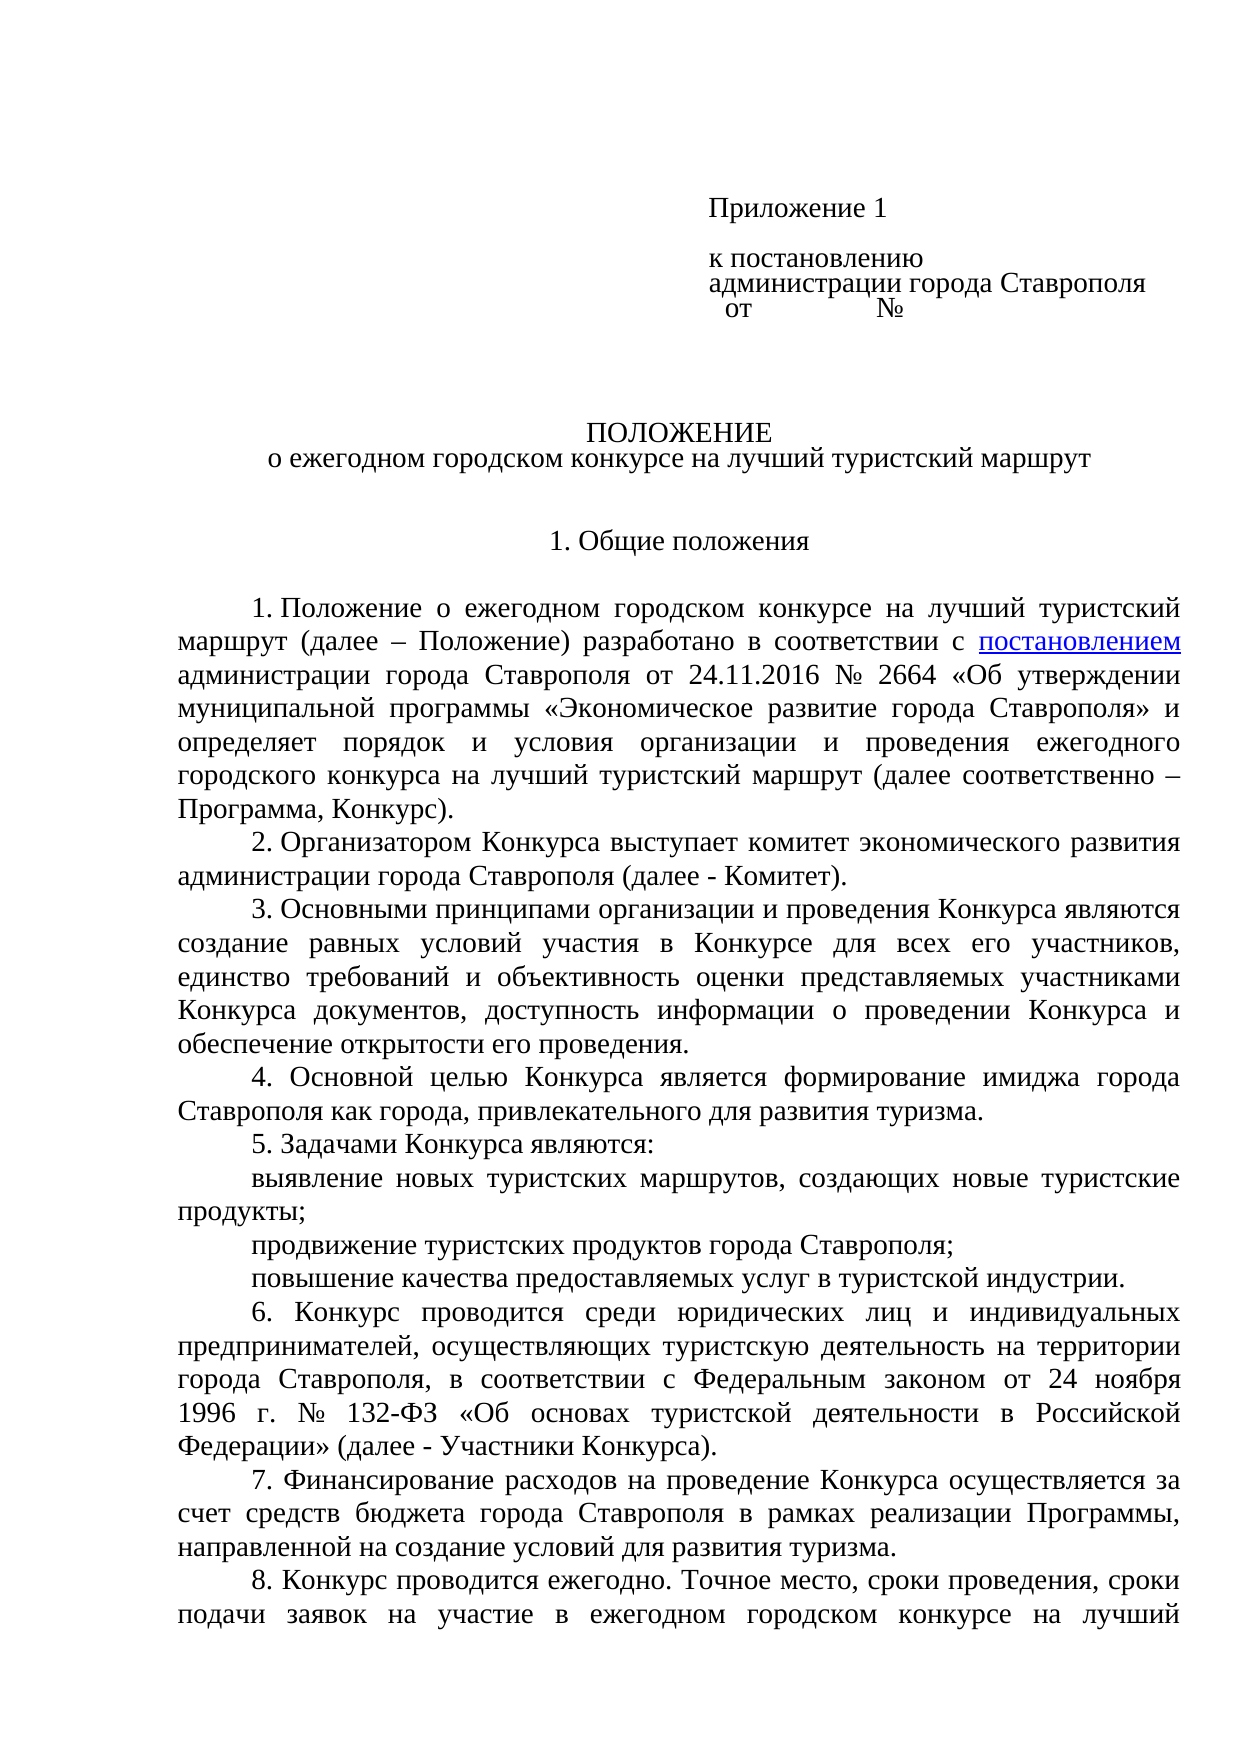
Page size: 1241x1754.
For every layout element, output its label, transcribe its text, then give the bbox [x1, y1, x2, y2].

text администрации города Ставрополя [709, 273, 1181, 298]
text Приложение 1 [620, 198, 1181, 223]
text 7. Финансирование расходов на проведение Конкурса осуществляется за счет средств бюджета города Ставрополя в рамках реализации Программы, направленной на создание условий для развития туризма. [177, 1462, 1181, 1562]
text 1. Общие положения [177, 523, 1181, 556]
text 6. Конкурс проводится среди юридических лиц и индивидуальных предпринимателей, осуществляющих туристскую деятельность на территории города Ставрополя, в соответствии с Федеральным законом от 24 ноября 1996 г. № 132-ФЗ «Об основах туристской деятельности в Российской Федерации» (далее - Участники Конкурса). [177, 1294, 1181, 1462]
text 3. Основными принципами организации и проведения Конкурса являются создание равных условий участия в Конкурсе для всех его участников, единство требований и объективность оценки представляемых участниками Конкурса документов, доступность информации о проведении Конкурса и обеспечение открытости его проведения. [177, 892, 1181, 1059]
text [177, 1562, 1181, 1629]
text о ежегодном городском конкурсе на лучший туристский маршрут [177, 448, 1181, 473]
text 2. Организатором Конкурса выступает комитет экономического развития администрации города Ставрополя (далее - Комитет). [177, 824, 1181, 892]
text выявление новых туристских маршрутов, создающих новые туристские продукты; [177, 1160, 1181, 1227]
text ПОЛОЖЕНИЕ [177, 423, 1181, 448]
text 5. Задачами Конкурса являются: [177, 1126, 1181, 1160]
text к постановлению [709, 248, 1181, 273]
text 4. Основной целью Конкурса является формирование имиджа города Ставрополя как города, привлекательного для развития туризма. [177, 1059, 1181, 1126]
text повышение качества предоставляемых услуг в туристской индустрии. [177, 1261, 1181, 1294]
text от № [177, 298, 1181, 323]
text 1. Положение о ежегодном городском конкурсе на лучший туристский маршрут (далее – Положение) разработано в соответствии с постановлением администрации города Ставрополя от 24.11.2016 № 2664 «Об утверждении муниципальной программы «Экономическое развитие города Ставрополя» и определяет порядок и условия организации и проведения ежегодного городского конкурса на лучший туристский маршрут (далее соответственно – Программа, Конкурс). [177, 590, 1181, 824]
text продвижение туристских продуктов города Ставрополя; [177, 1227, 1181, 1261]
